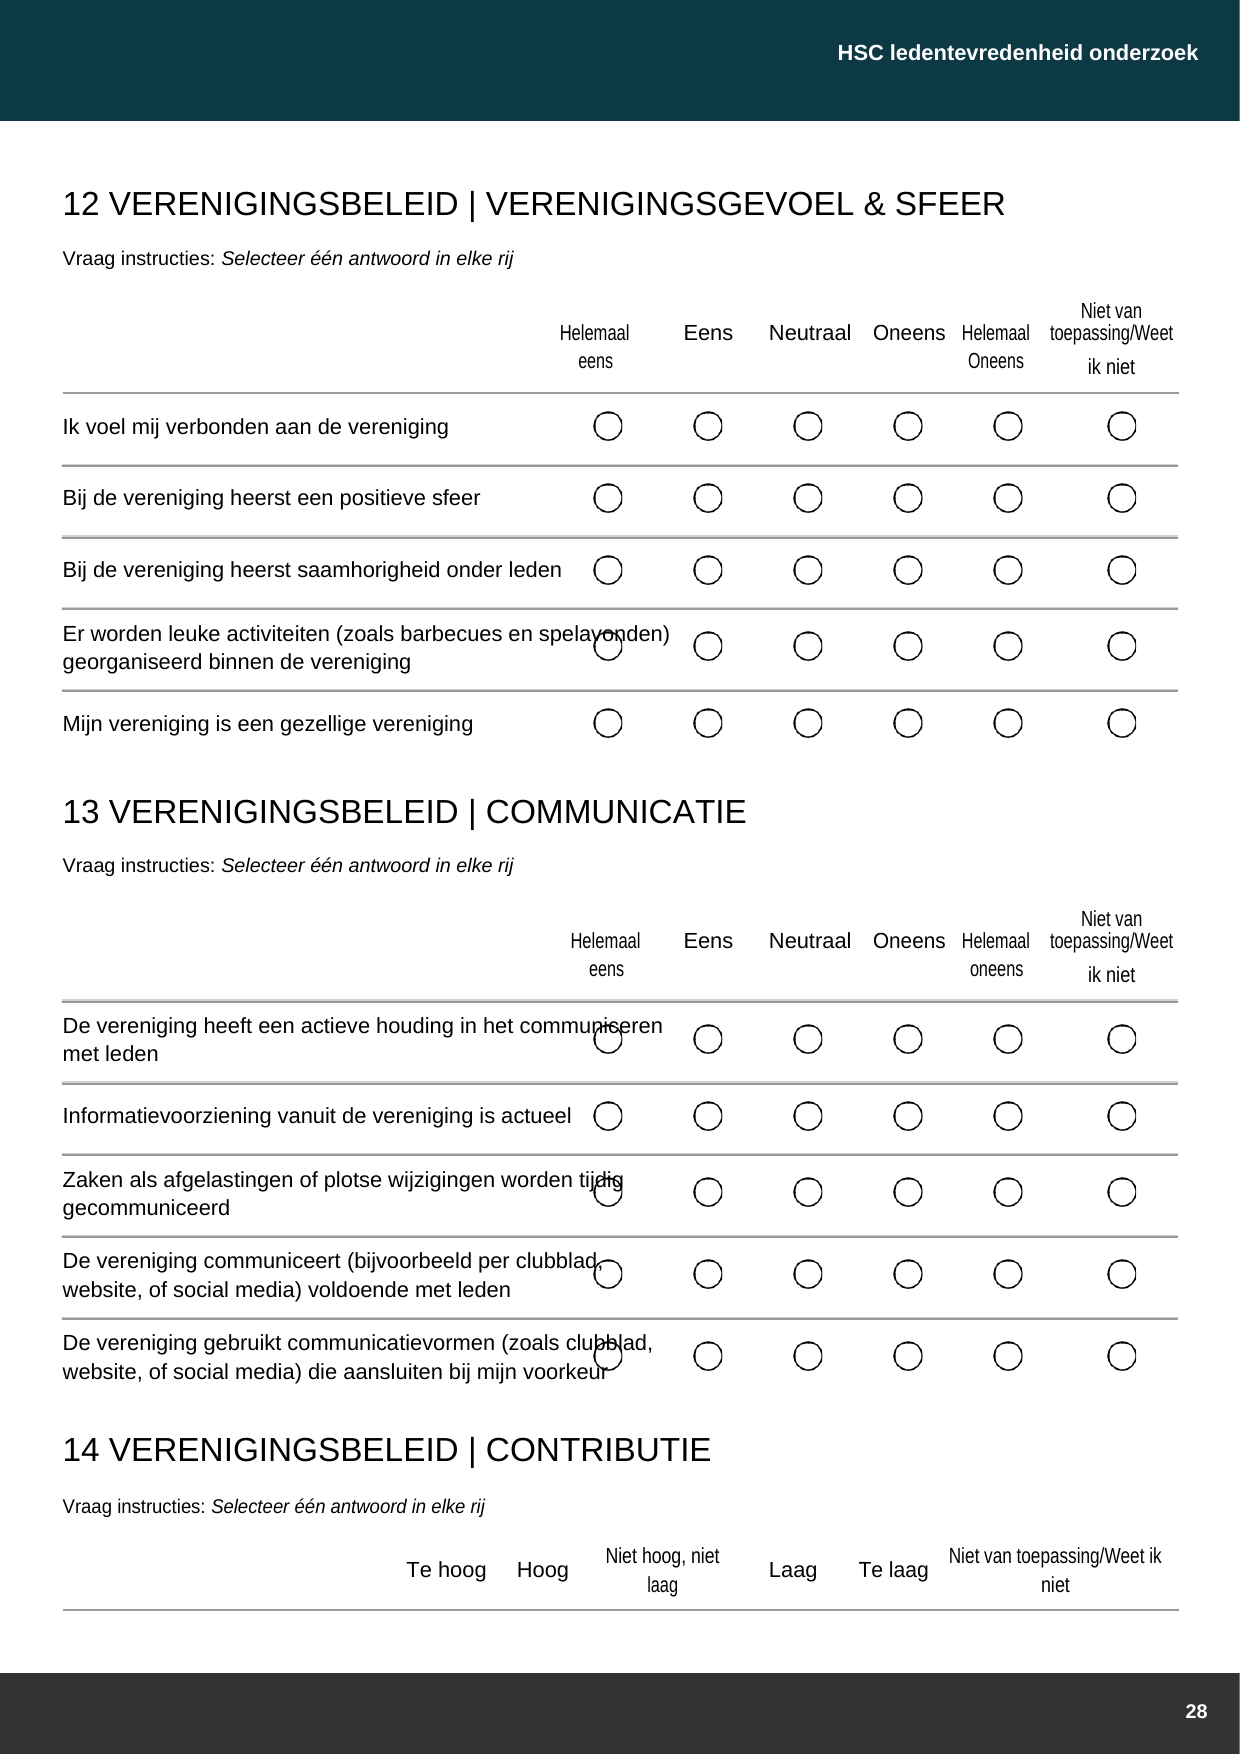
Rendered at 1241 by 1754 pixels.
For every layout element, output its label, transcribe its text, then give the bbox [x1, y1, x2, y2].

picture [792, 1355, 823, 1359]
picture [892, 1273, 923, 1277]
picture [1106, 1273, 1137, 1277]
text Bij de vereniging heerst saamhorigheid onder leden [62, 557, 1209, 582]
picture [1106, 1355, 1137, 1359]
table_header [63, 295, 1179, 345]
picture [592, 1355, 623, 1359]
text Ik voel mij verbonden aan de vereniging [62, 413, 1209, 439]
picture [0, 1673, 1240, 1754]
picture [592, 707, 623, 711]
text 28 [1185, 1700, 1209, 1723]
text 13 VERENIGINGSBELEID | COMMUNICATIE [62, 792, 1209, 831]
text HSC ledentevredenheid onderzoek [837, 40, 1209, 66]
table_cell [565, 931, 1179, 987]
text Mijn vereniging is een gezellige vereniging [62, 711, 1209, 736]
text De vereniging communiceert (bijvoorbeeld per clubblad, [62, 1248, 1209, 1273]
text Informatievoorziening vanuit de vereniging is actueel [62, 1103, 1209, 1128]
picture [792, 707, 823, 711]
text 14 VERENIGINGSBELEID | CONTRIBUTIE [62, 1430, 1209, 1469]
picture [592, 1273, 623, 1277]
picture [792, 1273, 823, 1277]
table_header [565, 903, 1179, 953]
text met leden [62, 1041, 1209, 1066]
picture [1106, 707, 1137, 711]
text gecommuniceerd [62, 1195, 1209, 1220]
picture [61, 535, 1178, 539]
text Er worden leuke activiteiten (zoals barbecues en spelavonden) [62, 621, 1209, 646]
text Bij de vereniging heerst een positieve sfeer [62, 485, 1209, 511]
picture [892, 707, 923, 711]
picture [992, 1355, 1023, 1359]
picture [692, 707, 723, 711]
text Vraag instructies: Selecteer één antwoord in elke rij [62, 246, 1209, 269]
picture [61, 1081, 1178, 1085]
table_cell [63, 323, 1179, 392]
picture [892, 1355, 923, 1359]
text georganiseerd binnen de vereniging [62, 649, 1209, 674]
picture [0, 0, 1240, 121]
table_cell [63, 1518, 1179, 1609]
text De vereniging gebruikt communicatievormen (zoals clubblad, [62, 1330, 1209, 1355]
text Zaken als afgelastingen of plotse wijzigingen worden tijdig [62, 1166, 1209, 1192]
text 12 VERENIGINGSBELEID | VERENIGINGSGEVOEL & SFEER [62, 184, 1209, 223]
picture [692, 1355, 723, 1359]
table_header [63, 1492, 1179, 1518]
picture [692, 1273, 723, 1277]
text De vereniging heeft een actieve houding in het communiceren [62, 1013, 1209, 1038]
picture [992, 1273, 1023, 1277]
text website, of social media) die aansluiten bij mijn voorkeur [62, 1359, 1209, 1384]
text Vraag instructies: Selecteer één antwoord in elke rij [62, 854, 1209, 877]
picture [61, 999, 1178, 1003]
text website, of social media) voldoende met leden [62, 1277, 1209, 1302]
picture [992, 707, 1023, 711]
